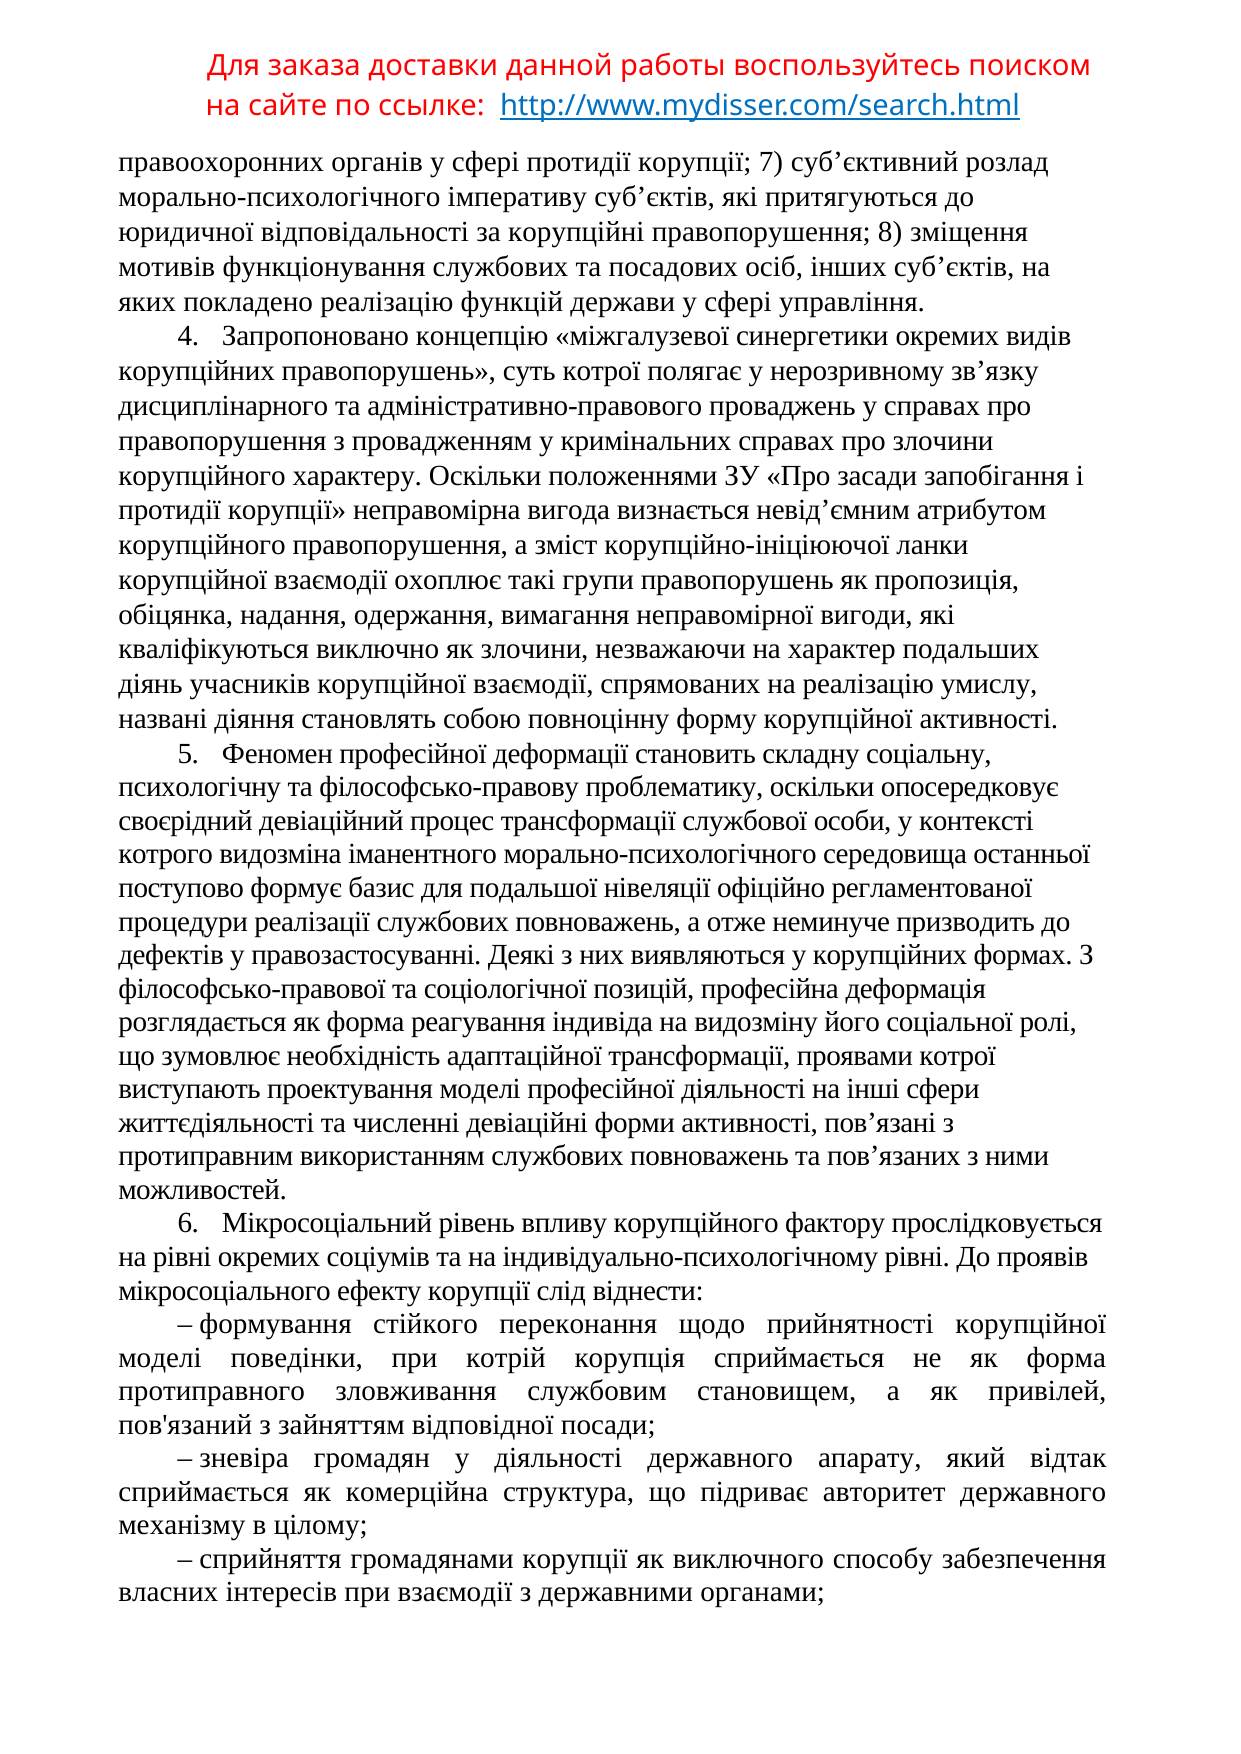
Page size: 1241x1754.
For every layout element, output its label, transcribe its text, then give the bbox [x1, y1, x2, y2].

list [118, 144, 1107, 317]
text – сприйняття громадянами корупції як виключного способу забезпечення власних інтересів при взаємодії з державними органами; [118, 1541, 1107, 1608]
list Запропоновано концепцію «міжгалузевої синергетики окремих видів корупційних правопорушень», суть котрої полягає у нерозривному зв’язку дисциплінарного та адміністративно-правового проваджень у справах про правопорушення з провадженням у кримінальних справах про злочини корупційного характеру. Оскільки положеннями ЗУ «Про засади запобігання і протидії корупції» неправомірна вигода визнається невід’ємним атрибутом корупційного правопорушення, а зміст корупційно-ініціюючої ланки корупційної взаємодії охоплює такі групи правопорушень як пропозиція, обіцянка, надання, одержання, вимагання неправомірної вигоди, які кваліфікуються виключно як злочини, незважаючи на характер подальших діянь учасників корупційної взаємодії, спрямованих на реалізацію умислу, названі діяння становлять собою повноцінну форму корупційної активності. [118, 318, 1107, 735]
list Мікросоціальний рівень впливу корупційного фактору прослідковується на рівні окремих соціумів та на індивідуально-психологічному рівні. До проявів мікросоціального ефекту корупції слід віднести: [118, 1206, 1107, 1306]
list Феномен професійної деформації становить складну соціальну, психологічну та філософсько-правову проблематику, оскільки опосередковує своєрідний девіаційний процес трансформації службової особи, у контексті котрого видозміна іманентного морально-психологічного середовища останньої поступово формує базис для подальшої нівеляції офіційно регламентованої процедури реалізації службових повноважень, а отже неминуче призводить до дефектів у правозастосуванні. Деякі з них виявляються у корупційних формах. З філософсько-правової та соціологічної позицій, професійна деформація розглядається як форма реагування індивіда на видозміну його соціальної ролі, що зумовлює необхідність адаптаційної трансформації, проявами котрої виступають проектування моделі професійної діяльності на інші сфери життєдіяльності та численні девіаційні форми активності, пов’язані з протиправним використанням службових повноважень та пов’язаних з ними можливостей. [118, 736, 1107, 1206]
text – формування стійкого переконання щодо прийнятності корупційної моделі поведінки, при котрій корупція сприймається не як форма протиправного зловживання службовим становищем, а як привілей, пов'язаний з зайняттям відповідної посади; [118, 1306, 1107, 1440]
text – зневіра громадян у діяльності державного апарату, який відтак сприймається як комерційна структура, що підриває авторитет державного механізму в цілому; [118, 1440, 1107, 1541]
